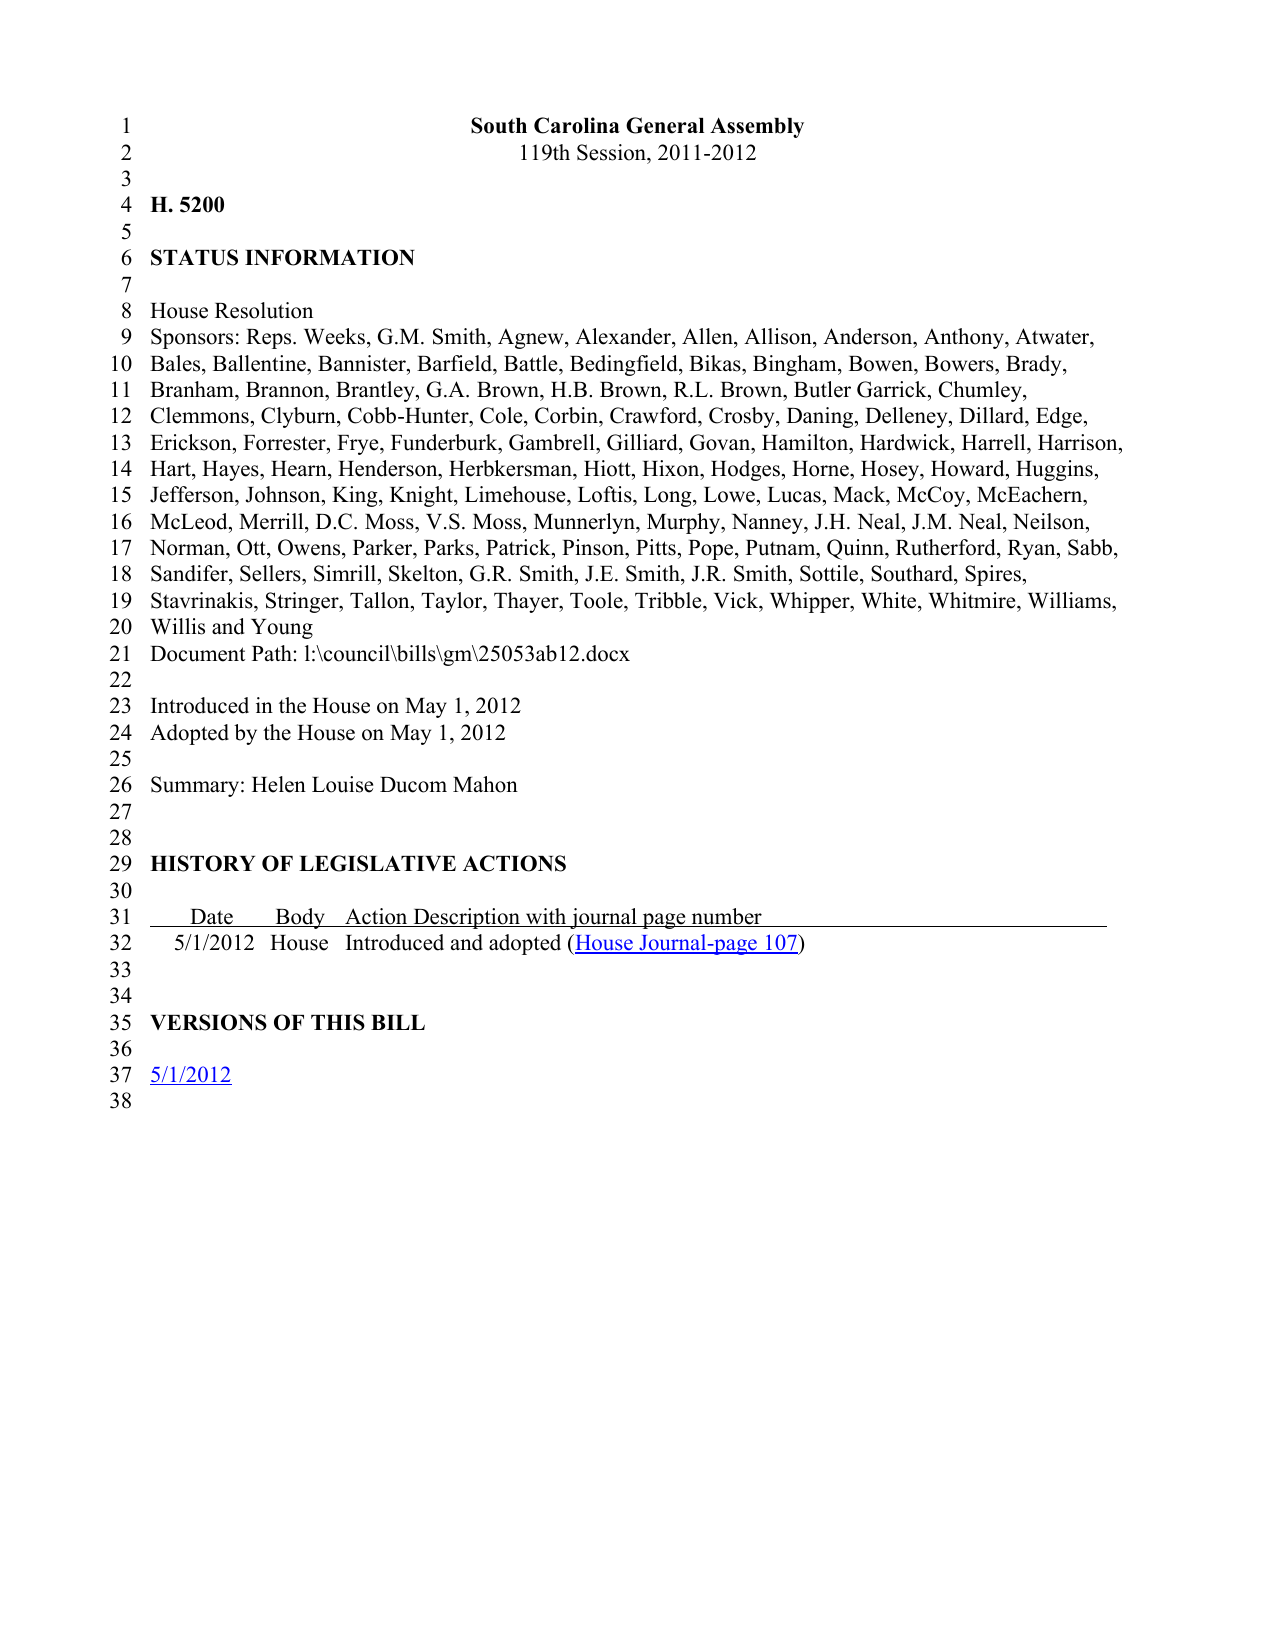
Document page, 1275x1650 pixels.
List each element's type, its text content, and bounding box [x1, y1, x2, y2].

text House Resolution [150, 297, 1125, 323]
text Introduced in the House on May 1, 2012 [150, 692, 1125, 719]
text Sponsors: Reps. Weeks, G.M. Smith, Agnew, Alexander, Allen, Allison, Anderson, Anthony, Atwater, Bales, Ballentine, Bannister, Barfield, Battle, Bedingfield, Bikas, Bingham, Bowen, Bowers, Brady, Branham, Brannon, Brantley, G.A. Brown, H.B. Brown, R.L. Brown, Butler Garrick, Chumley, Clemmons, Clyburn, Cobb-Hunter, Cole, Corbin, Crawford, Crosby, Daning, Delleney, Dillard, Edge, Erickson, Forrester, Frye, Funderburk, Gambrell, Gilliard, Govan, Hamilton, Hardwick, Harrell, Harrison, Hart, Hayes, Hearn, Henderson, Herbkersman, Hiott, Hixon, Hodges, Horne, Hosey, Howard, Huggins, Jefferson, Johnson, King, Knight, Limehouse, Loftis, Long, Lowe, Lucas, Mack, McCoy, McEachern, McLeod, Merrill, D.C. Moss, V.S. Moss, Munnerlyn, Murphy, Nanney, J.H. Neal, J.M. Neal, Neilson, Norman, Ott, Owens, Parker, Parks, Patrick, Pinson, Pitts, Pope, Putnam, Quinn, Rutherford, Ryan, Sabb, Sandifer, Sellers, Simrill, Skelton, G.R. Smith, J.E. Smith, J.R. Smith, Sottile, Southard, Spires, Stavrinakis, Stringer, Tallon, Taylor, Thayer, Toole, Tribble, Vick, Whipper, White, Whitmire, Williams, Willis and Young [150, 323, 1125, 639]
text Summary: Helen Louise Ducom Mahon [150, 771, 1125, 798]
text Date Body Action Description with journal page number [150, 903, 1125, 929]
text South Carolina General Assembly [150, 112, 1125, 139]
text HISTORY OF LEGISLATIVE ACTIONS [150, 850, 1125, 877]
text STATUS INFORMATION [150, 244, 1125, 271]
text Adopted by the House on May 1, 2012 [150, 719, 1125, 745]
text H. 5200 [150, 192, 1125, 218]
text 119th Session, 2011-2012 [150, 139, 1125, 165]
text VERSIONS OF THIS BILL [150, 1008, 1125, 1035]
text 5/1/2012 House Introduced and adopted (House Journal-page 107) [150, 929, 1125, 956]
text 5/1/2012 [150, 1061, 1125, 1088]
text Document Path: l:\council\bills\gm\25053ab12.docx [150, 639, 1125, 666]
